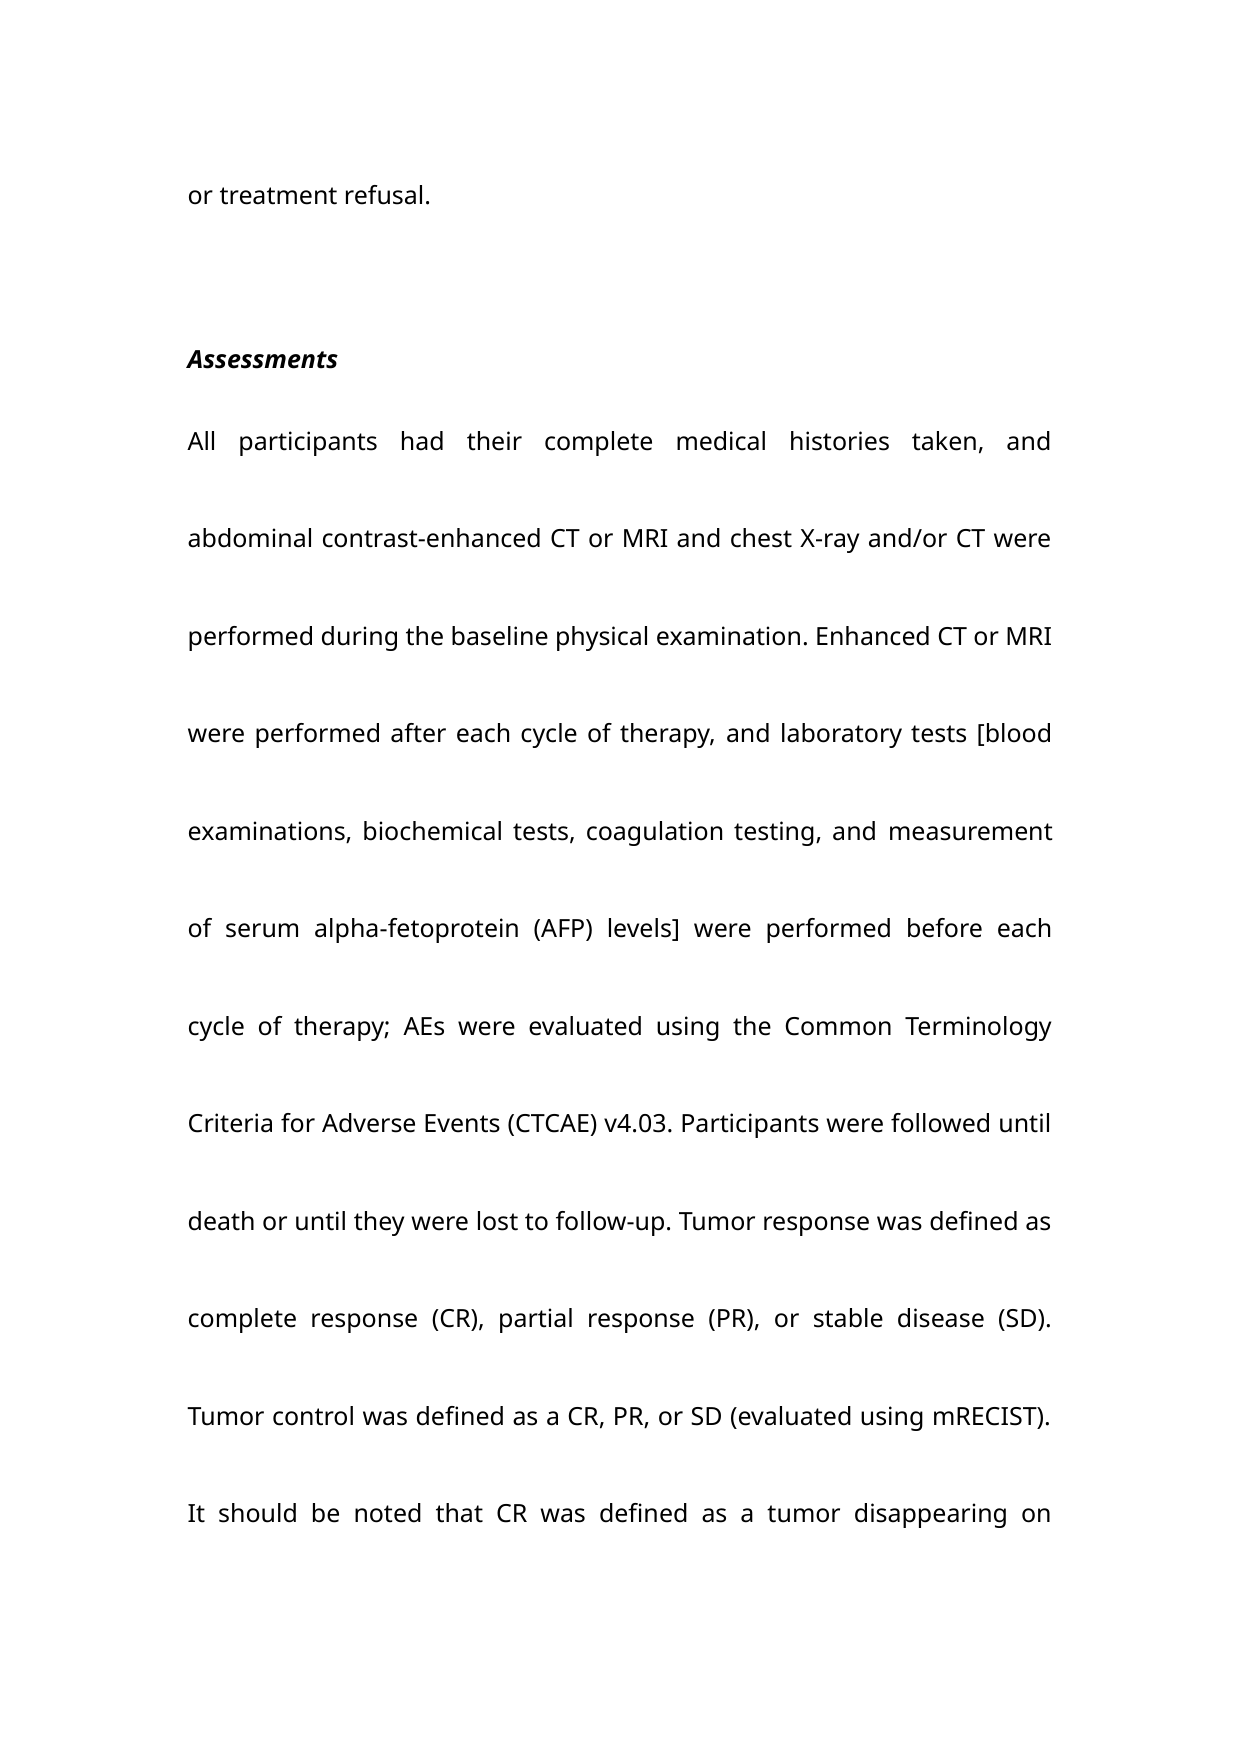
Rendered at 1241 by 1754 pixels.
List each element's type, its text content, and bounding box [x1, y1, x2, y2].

text Assessments [187, 326, 1053, 391]
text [187, 162, 1053, 227]
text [187, 408, 1053, 1545]
